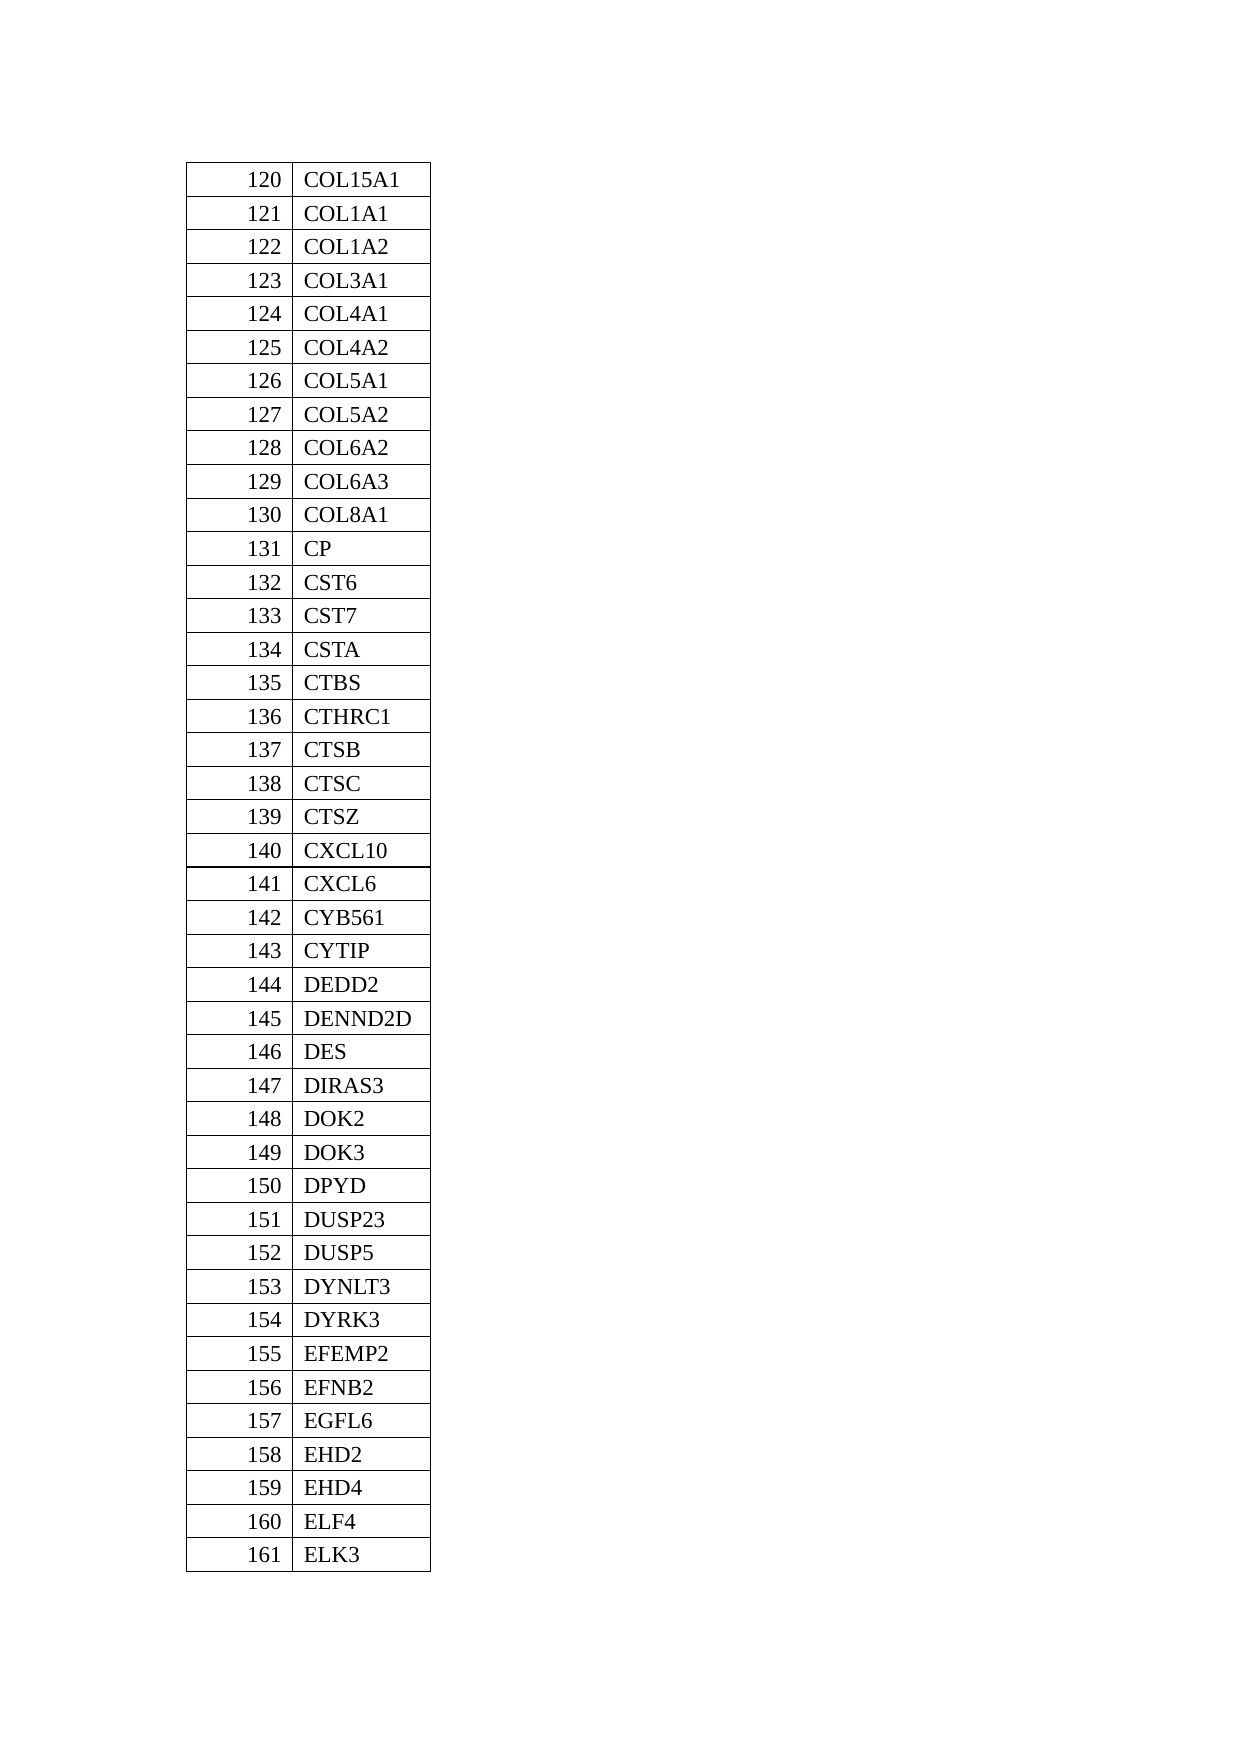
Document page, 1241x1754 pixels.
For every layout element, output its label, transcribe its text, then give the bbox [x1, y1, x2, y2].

table_cell 127 [187, 398, 292, 430]
table_cell 155 [187, 1337, 292, 1369]
table_cell CTBS [293, 666, 430, 699]
table_cell DOK2 [293, 1102, 430, 1135]
table_cell DUSP5 [293, 1236, 430, 1269]
table_cell EHD2 [293, 1438, 430, 1470]
table_cell 154 [187, 1304, 292, 1336]
table_cell DPYD [293, 1169, 430, 1202]
table_cell CTSZ [293, 800, 430, 833]
table_cell CTHRC1 [293, 700, 430, 732]
table_cell 156 [187, 1371, 292, 1403]
table_cell DYRK3 [293, 1304, 430, 1336]
table_cell 159 [187, 1471, 292, 1504]
table_cell COL5A1 [293, 364, 430, 397]
table_cell 141 [187, 868, 292, 900]
table_cell DEDD2 [293, 968, 430, 1001]
table_cell 147 [187, 1069, 292, 1101]
table_cell 152 [187, 1236, 292, 1269]
table_cell 149 [187, 1136, 292, 1168]
table_cell 151 [187, 1203, 292, 1235]
table_cell COL15A1 [293, 163, 430, 196]
table_cell COL3A1 [293, 264, 430, 296]
table_cell EFEMP2 [293, 1337, 430, 1369]
table_cell DUSP23 [293, 1203, 430, 1235]
table_cell 126 [187, 364, 292, 397]
table_cell COL5A2 [293, 398, 430, 430]
table_cell 145 [187, 1002, 292, 1034]
table_cell EFNB2 [293, 1371, 430, 1403]
table_cell 124 [187, 297, 292, 330]
table_cell 131 [187, 532, 292, 564]
table_cell 133 [187, 599, 292, 632]
table_cell 132 [187, 566, 292, 598]
table_cell CST6 [293, 566, 430, 598]
table_cell CTSC [293, 767, 430, 799]
table_cell 122 [187, 230, 292, 263]
table_cell CST7 [293, 599, 430, 632]
table_cell 157 [187, 1404, 292, 1437]
table_cell COL4A1 [293, 297, 430, 330]
table_cell 143 [187, 935, 292, 967]
table_cell 129 [187, 465, 292, 497]
table_cell COL6A3 [293, 465, 430, 497]
table_cell 142 [187, 901, 292, 933]
table_cell ELF4 [293, 1505, 430, 1537]
table_cell CYB561 [293, 901, 430, 933]
table_cell DES [293, 1035, 430, 1068]
table_cell CTSB [293, 733, 430, 766]
table_cell CXCL6 [293, 868, 430, 900]
table_cell 123 [187, 264, 292, 296]
table_cell 153 [187, 1270, 292, 1302]
table_cell CSTA [293, 633, 430, 665]
table_cell 121 [187, 197, 292, 229]
table_cell 136 [187, 700, 292, 732]
table_cell 139 [187, 800, 292, 833]
table_cell 138 [187, 767, 292, 799]
table_cell COL8A1 [293, 499, 430, 531]
table_cell 148 [187, 1102, 292, 1135]
table_cell 146 [187, 1035, 292, 1068]
table_cell 158 [187, 1438, 292, 1470]
table_cell CP [293, 532, 430, 564]
table_cell EHD4 [293, 1471, 430, 1504]
table_cell 150 [187, 1169, 292, 1202]
table_cell DYNLT3 [293, 1270, 430, 1302]
table_cell COL1A2 [293, 230, 430, 263]
table_cell DENND2D [293, 1002, 430, 1034]
table_cell DOK3 [293, 1136, 430, 1168]
table_cell 140 [187, 834, 292, 866]
table_cell EGFL6 [293, 1404, 430, 1437]
table_cell 120 [187, 163, 292, 196]
table_cell COL6A2 [293, 431, 430, 464]
table_cell 125 [187, 331, 292, 363]
table_cell 135 [187, 666, 292, 699]
table_cell 144 [187, 968, 292, 1001]
table_cell CYTIP [293, 935, 430, 967]
table_cell 128 [187, 431, 292, 464]
table_cell COL4A2 [293, 331, 430, 363]
table_cell 137 [187, 733, 292, 766]
table_cell CXCL10 [293, 834, 430, 866]
table_cell 161 [187, 1538, 292, 1571]
table_cell DIRAS3 [293, 1069, 430, 1101]
table_cell COL1A1 [293, 197, 430, 229]
table_cell 160 [187, 1505, 292, 1537]
table_cell ELK3 [293, 1538, 430, 1571]
table_cell 134 [187, 633, 292, 665]
table_cell 130 [187, 499, 292, 531]
